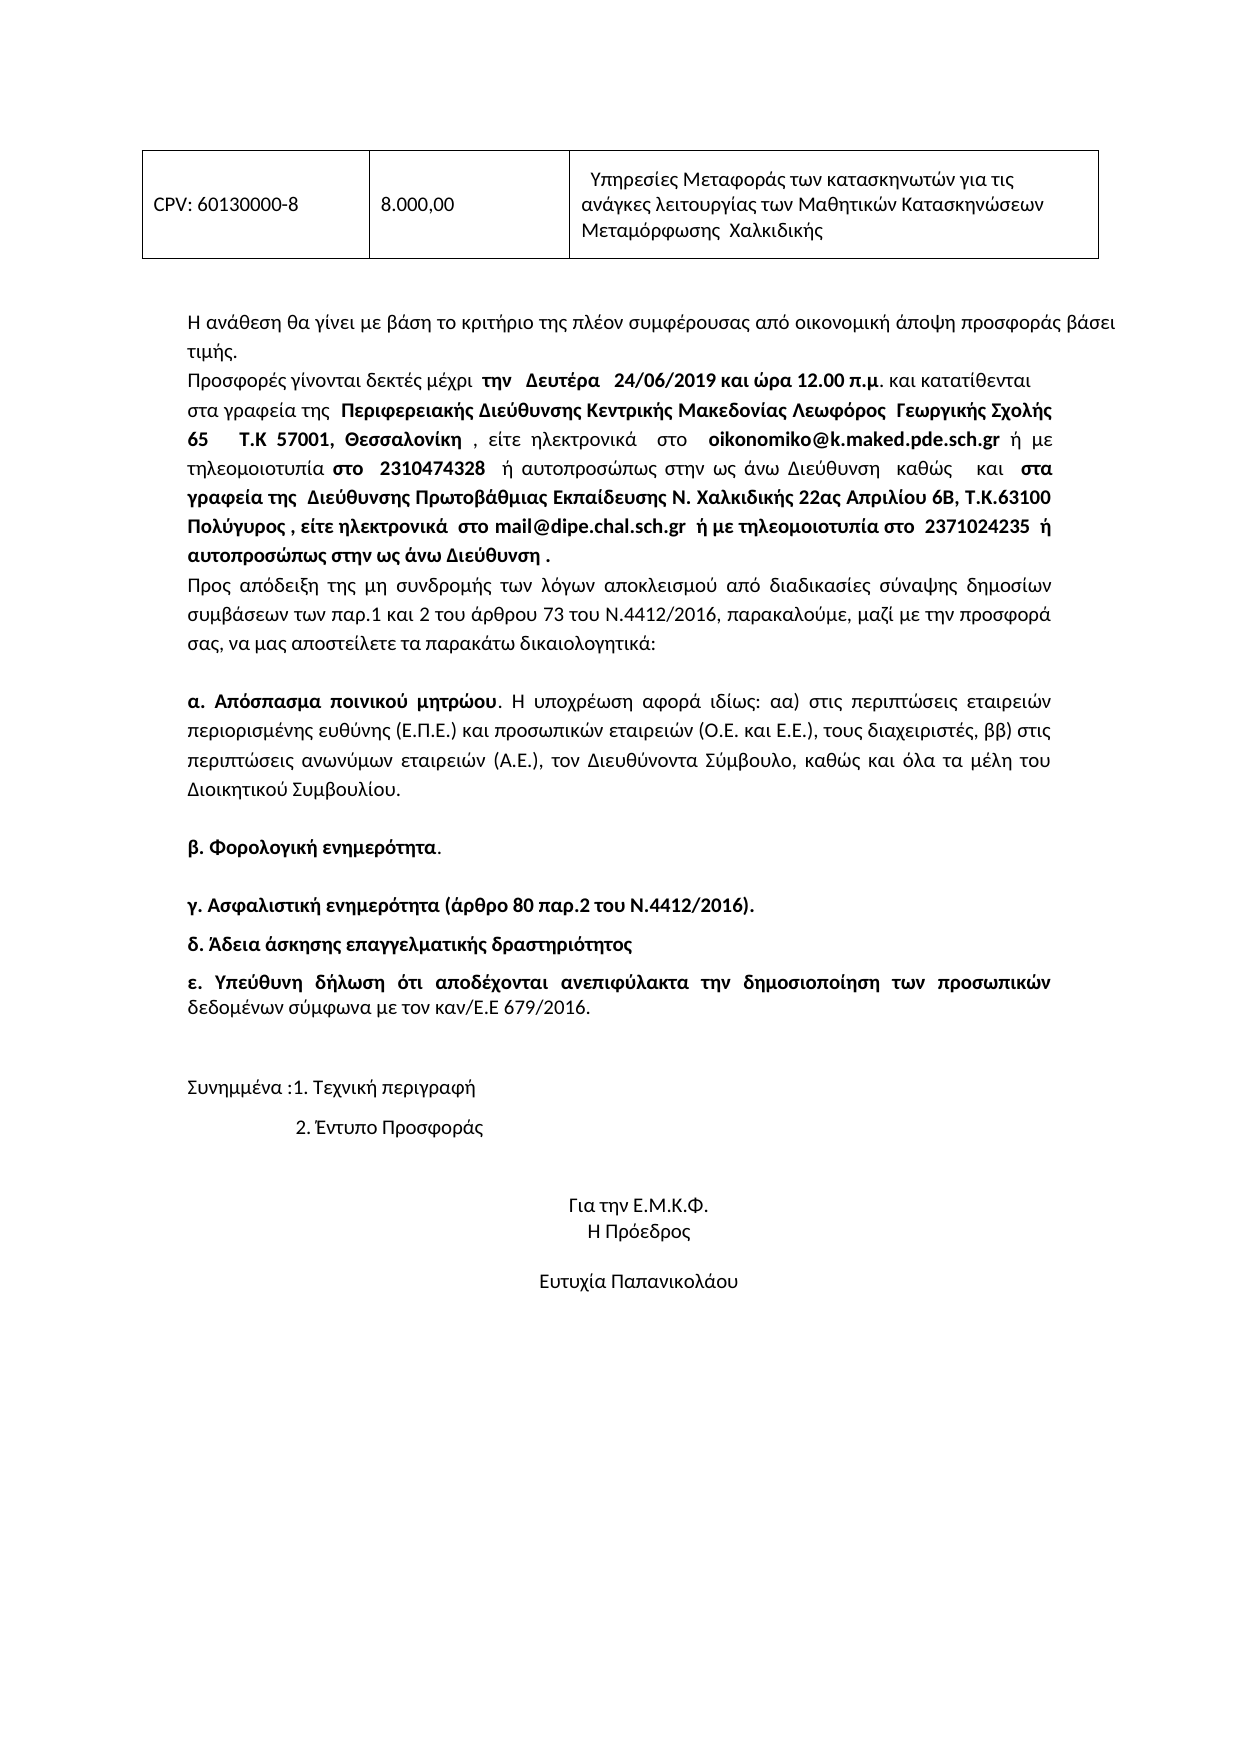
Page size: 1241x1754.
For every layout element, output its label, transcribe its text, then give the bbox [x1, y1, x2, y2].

text 2. Έντυπο Προσφοράς [187, 1114, 1053, 1140]
text Προσφορές γίνονται δεκτές μέχρι την Δευτέρα 24/06/2019 και ώρα 12.00 π.μ. και κατατίθενται [187, 368, 1118, 393]
text δ. Άδεια άσκησης επαγγελματικής δραστηριότητος [187, 931, 1053, 956]
text Ευτυχία Παπανικολάου [225, 1269, 1053, 1294]
text Η ανάθεση θα γίνει με βάση το κριτήριο της πλέον συμφέρουσας από οικονομική άποψη προσφοράς βάσει τιμής. [187, 309, 1118, 364]
text α. Απόσπασμα ποινικού μητρώου. Η υποχρέωση αφορά ιδίως: αα) στις περιπτώσεις εταιρειών περιορισμένης ευθύνης (Ε.Π.Ε.) και προσωπικών εταιρειών (Ο.Ε. και Ε.Ε.), τους διαχειριστές, ββ) στις περιπτώσεις ανωνύμων εταιρειών (Α.Ε.), τον Διευθύνοντα Σύμβουλο, καθώς και όλα τα μέλη του Διοικητικού Συμβουλίου. [187, 688, 1053, 801]
text γ. Ασφαλιστική ενημερότητα (άρθρο 80 παρ.2 του Ν.4412/2016). [187, 893, 1053, 918]
text Για την Ε.Μ.Κ.Φ. [225, 1192, 1053, 1218]
table_cell Υπηρεσίες Μεταφοράς των κατασκηνωτών για τις ανάγκες λειτουργίας των Μαθητικών Κατασκηνώσεων Μεταμόρφωσης Χαλκιδικής [570, 151, 1098, 257]
table_cell CPV: 60130000-8 [143, 151, 369, 257]
text στα γραφεία της Περιφερειακής Διεύθυνσης Κεντρικής Μακεδονίας Λεωφόρος Γεωργικής Σχολής 65 Τ.Κ 57001, Θεσσαλονίκη , είτε ηλεκτρονικά στο oikonomiko@k.maked.pde.sch.gr ή με τηλεομοιοτυπία στο 2310474328 ή αυτοπροσώπως στην ως άνω Διεύθυνση καθώς και στα γραφεία της Διεύθυνσης Πρωτοβάθμιας Εκπαίδευσης Ν. Χαλκιδικής 22ας Απριλίου 6Β, Τ.Κ.63100 Πολύγυρος , είτε ηλεκτρονικά στο mail@dipe.chal.sch.gr ή με τηλεομοιοτυπία στο 2371024235 ή αυτοπροσώπως στην ως άνω Διεύθυνση . [187, 397, 1053, 568]
text Συνημμένα :1. Τεχνική περιγραφή [187, 1074, 1053, 1100]
text Η Πρόεδρος [225, 1218, 1053, 1243]
text Προς απόδειξη της μη συνδρομής των λόγων αποκλεισμού από διαδικασίες σύναψης δημοσίων συμβάσεων των παρ.1 και 2 του άρθρου 73 του Ν.4412/2016, παρακαλούμε, μαζί με την προσφορά σας, να μας αποστείλετε τα παρακάτω δικαιολογητικά: [187, 572, 1053, 656]
table_cell 8.000,00 [370, 151, 569, 257]
text β. Φορολογική ενημερότητα. [187, 834, 1053, 860]
text ε. Υπεύθυνη δήλωση ότι αποδέχονται ανεπιφύλακτα την δημοσιοποίηση των προσωπικών δεδομένων σύμφωνα με τον καν/Ε.Ε 679/2016. [187, 969, 1053, 1020]
